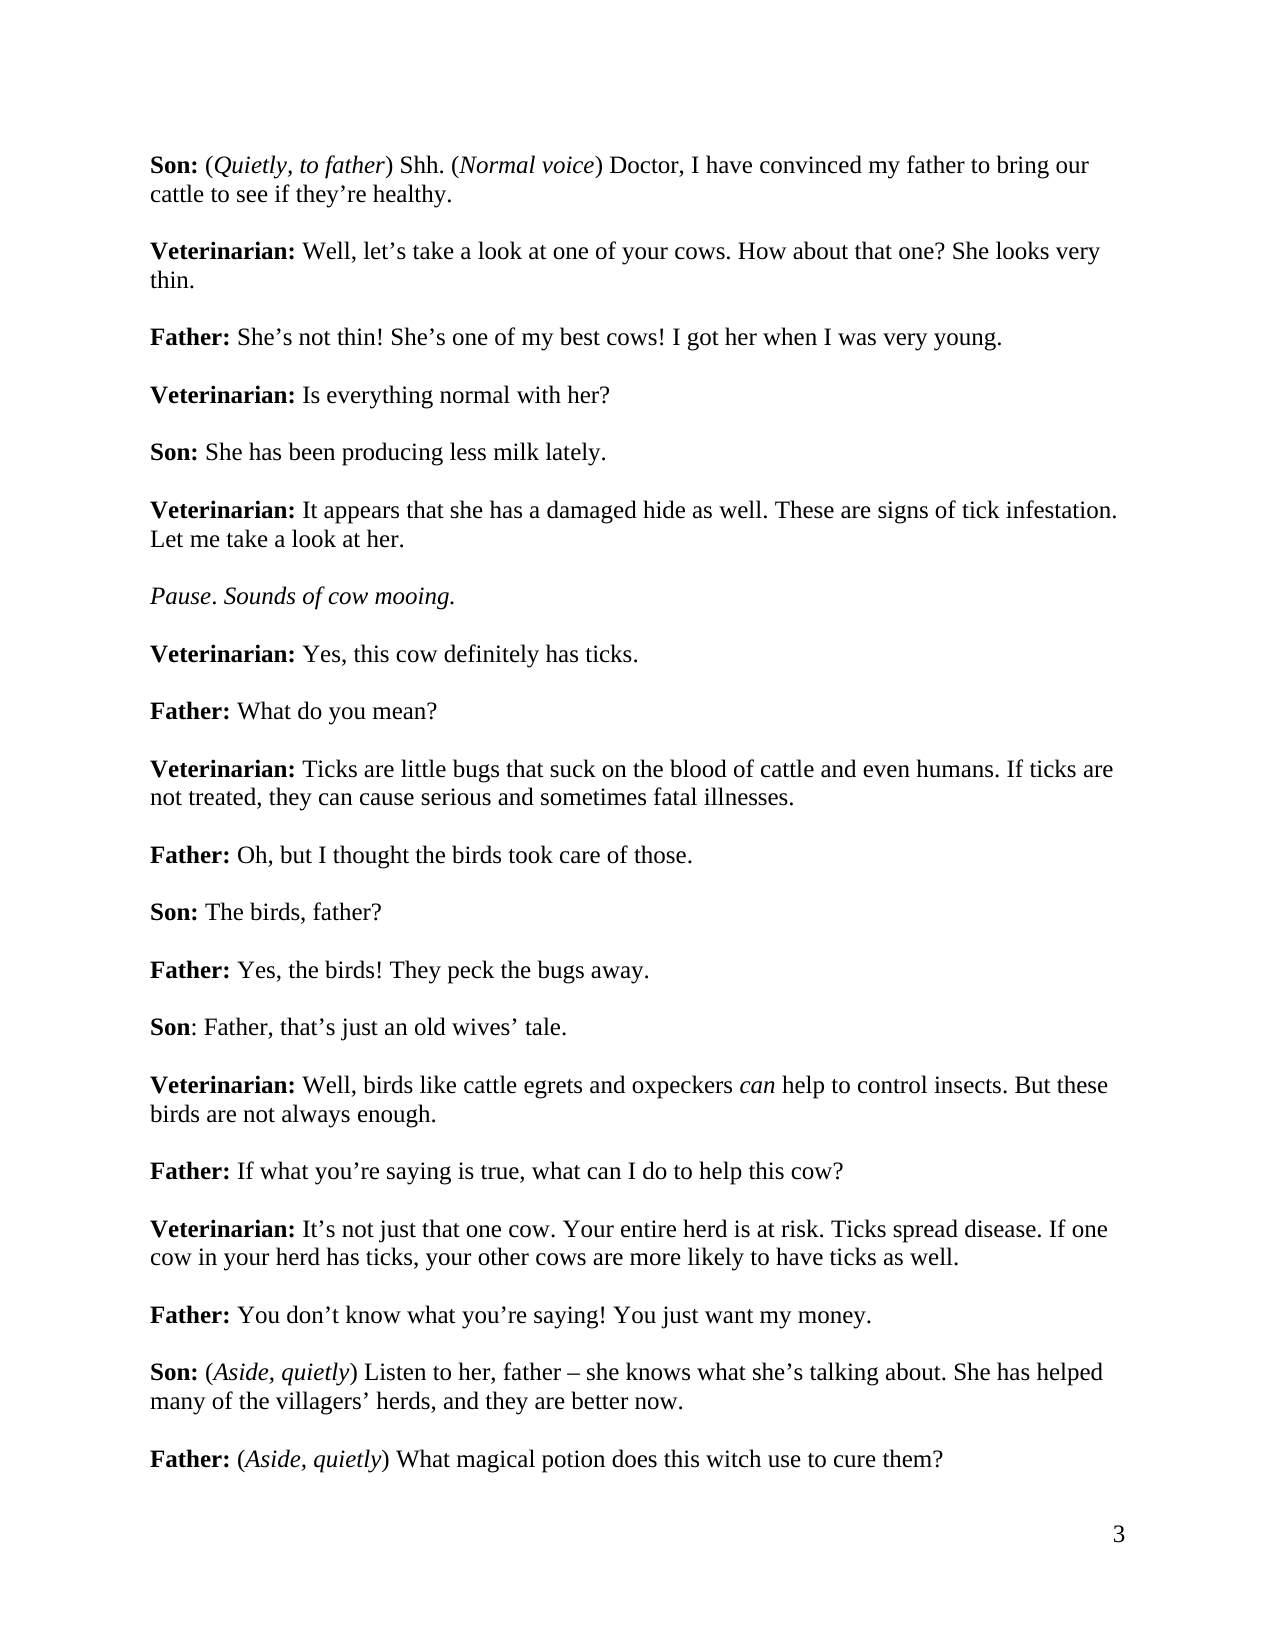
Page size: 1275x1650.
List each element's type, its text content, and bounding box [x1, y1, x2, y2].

text Veterinarian: Ticks are little bugs that suck on the blood of cattle and even humans. If ticks are not treated, they can cause serious and sometimes fatal illnesses. [150, 754, 1125, 811]
text Veterinarian: It’s not just that one cow. Your entire herd is at risk. Ticks spread disease. If one cow in your herd has ticks, your other cows are more likely to have ticks as well. [150, 1214, 1125, 1271]
text Father: Oh, but I thought the birds took care of those. [150, 840, 1125, 869]
text Son: (Quietly, to father) Shh. (Normal voice) Doctor, I have convinced my father to bring our cattle to see if they’re healthy. [150, 150, 1125, 207]
text Pause. Sounds of cow mooing. [150, 581, 1125, 610]
text Veterinarian: Yes, this cow definitely has ticks. [150, 639, 1125, 667]
text Veterinarian: Is everything normal with her? [150, 380, 1125, 409]
text Son: She has been producing less milk lately. [150, 437, 1125, 466]
text Father: You don’t know what you’re saying! You just want my money. [150, 1300, 1125, 1329]
text Veterinarian: It appears that she has a damaged hide as well. These are signs of tick infestation. Let me take a look at her. [150, 495, 1125, 552]
text Son: Father, that’s just an old wives’ tale. [150, 1012, 1125, 1041]
text Father: Yes, the birds! They peck the bugs away. [150, 955, 1125, 984]
text Father: If what you’re saying is true, what can I do to help this cow? [150, 1156, 1125, 1185]
text Father: (Aside, quietly) What magical potion does this witch use to cure them? [150, 1444, 1125, 1472]
text Son: (Aside, quietly) Listen to her, father – she knows what she’s talking about. She has helped many of the villagers’ herds, and they are better now. [150, 1357, 1125, 1415]
text Father: She’s not thin! She’s one of my best cows! I got her when I was very young. [150, 322, 1125, 351]
text Son: The birds, father? [150, 897, 1125, 926]
text Veterinarian: Well, let’s take a look at one of your cows. How about that one? She looks very thin. [150, 236, 1125, 294]
text Father: What do you mean? [150, 696, 1125, 725]
text Veterinarian: Well, birds like cattle egrets and oxpeckers can help to control insects. But these birds are not always enough. [150, 1070, 1125, 1127]
